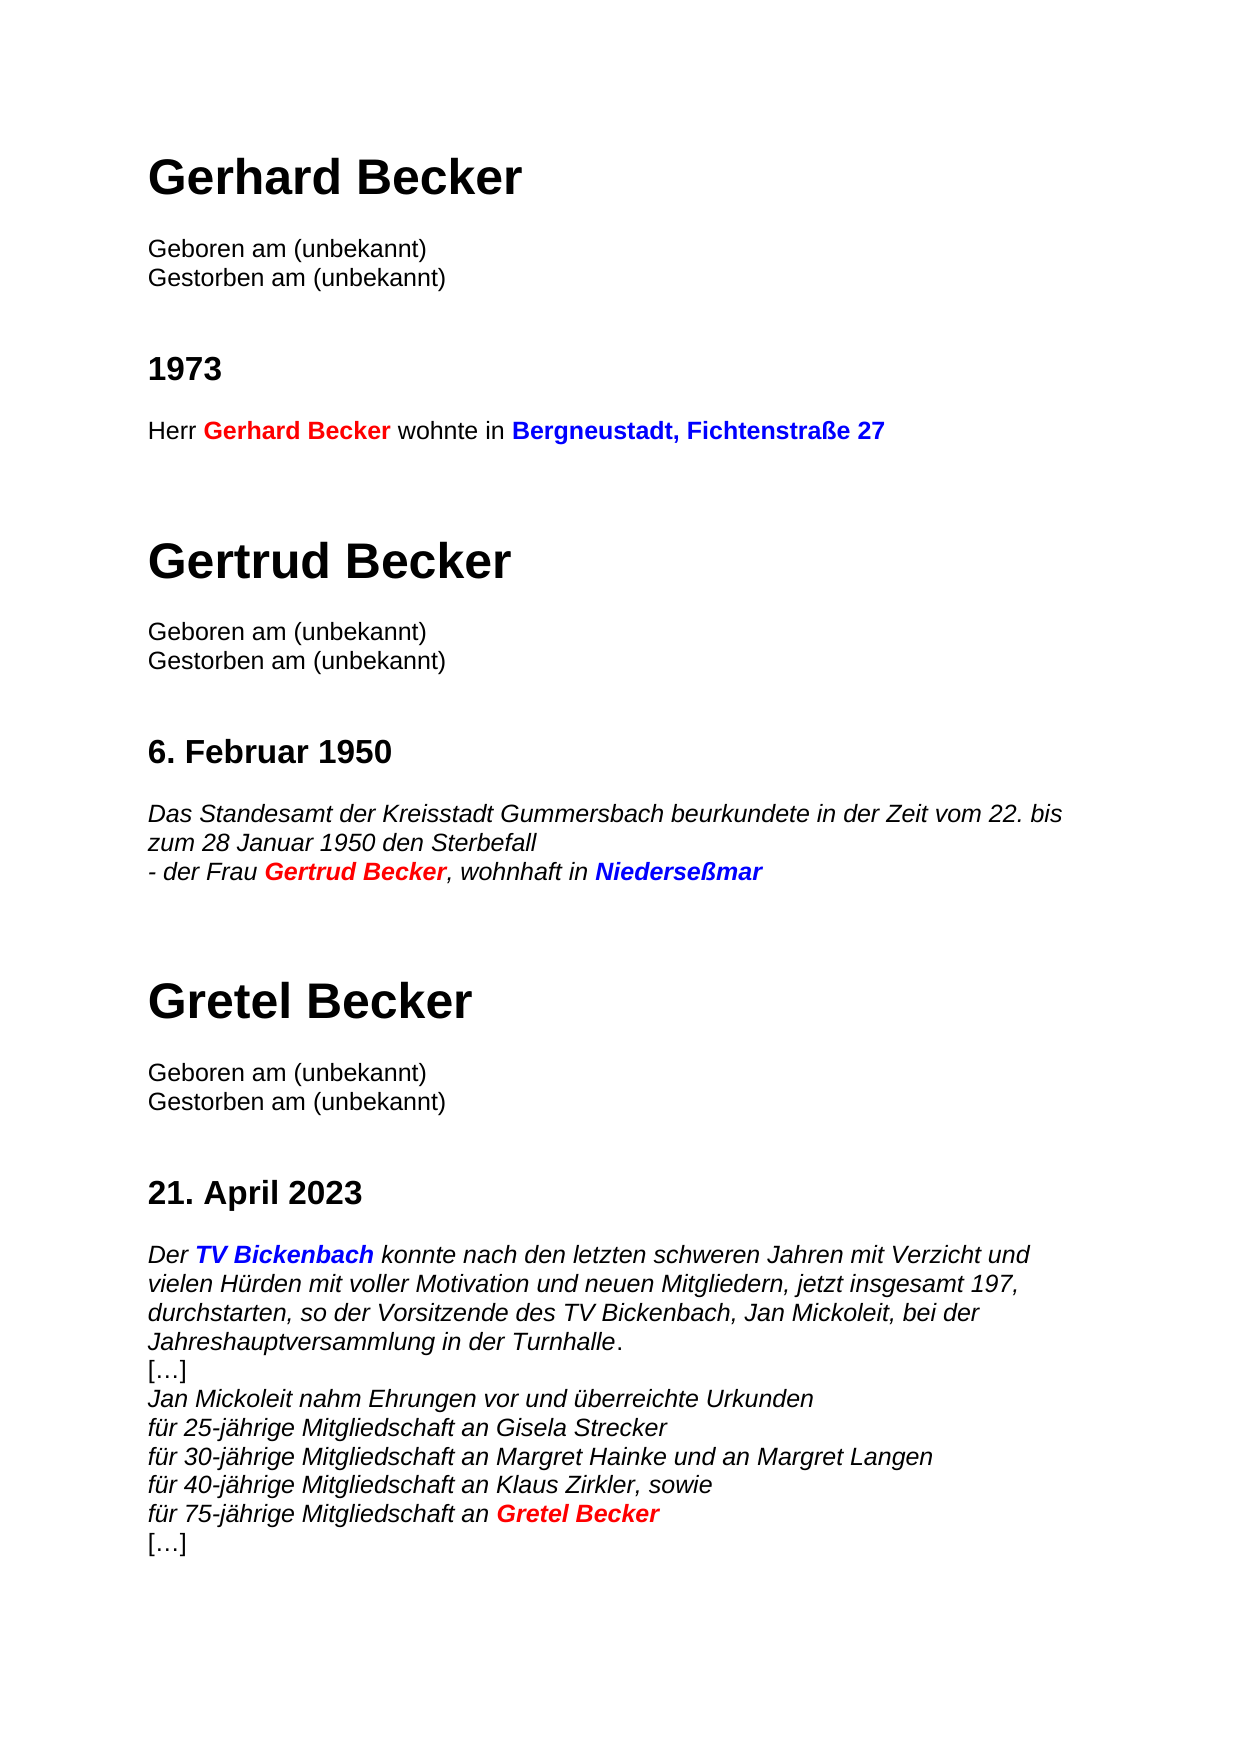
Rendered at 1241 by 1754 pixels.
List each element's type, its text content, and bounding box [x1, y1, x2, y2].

text für 30-jährige Mitgliedschaft an Margret Hainke und an Margret Langen [148, 1442, 1093, 1470]
text Jan Mickoleit nahm Ehrungen vor und überreichte Urkunden [148, 1384, 1093, 1413]
text Geboren am (unbekannt) [148, 234, 1093, 263]
text Herr Gerhard Becker wohnte in Bergneustadt, Fichtenstraße 27 [148, 416, 1093, 445]
text Gestorben am (unbekannt) [148, 646, 1093, 675]
text für 40-jährige Mitgliedschaft an Klaus Zirkler, sowie [148, 1470, 1093, 1499]
text Gerhard Becker [148, 148, 1093, 205]
text Geboren am (unbekannt) [148, 1058, 1093, 1087]
text […] [148, 1355, 1093, 1384]
text Das Standesamt der Kreisstadt Gummersbach beurkundete in der Zeit vom 22. bis zum 28 Januar 1950 den Sterbefall [148, 799, 1093, 857]
text 1973 [148, 349, 1093, 387]
text für 25-jährige Mitgliedschaft an Gisela Strecker [148, 1413, 1093, 1442]
text Geboren am (unbekannt) [148, 617, 1093, 646]
text 21. April 2023 [148, 1173, 1093, 1212]
text für 75-jährige Mitgliedschaft an Gretel Becker [148, 1499, 1093, 1528]
text Gertrud Becker [148, 531, 1093, 588]
text - der Frau Gertrud Becker, wohnhaft in Niederseßmar [148, 857, 1093, 886]
text 6. Februar 1950 [148, 732, 1093, 771]
text […] [148, 1528, 1093, 1557]
text Gretel Becker [148, 972, 1093, 1029]
text Der TV Bickenbach konnte nach den letzten schweren Jahren mit Verzicht und vielen Hürden mit voller Motivation und neuen Mitgliedern, jetzt insgesamt 197, durchstarten, so der Vorsitzende des TV Bickenbach, Jan Mickoleit, bei der Jahreshauptversammlung in der Turnhalle. [148, 1240, 1093, 1355]
text Gestorben am (unbekannt) [148, 1087, 1093, 1116]
text Gestorben am (unbekannt) [148, 263, 1093, 291]
